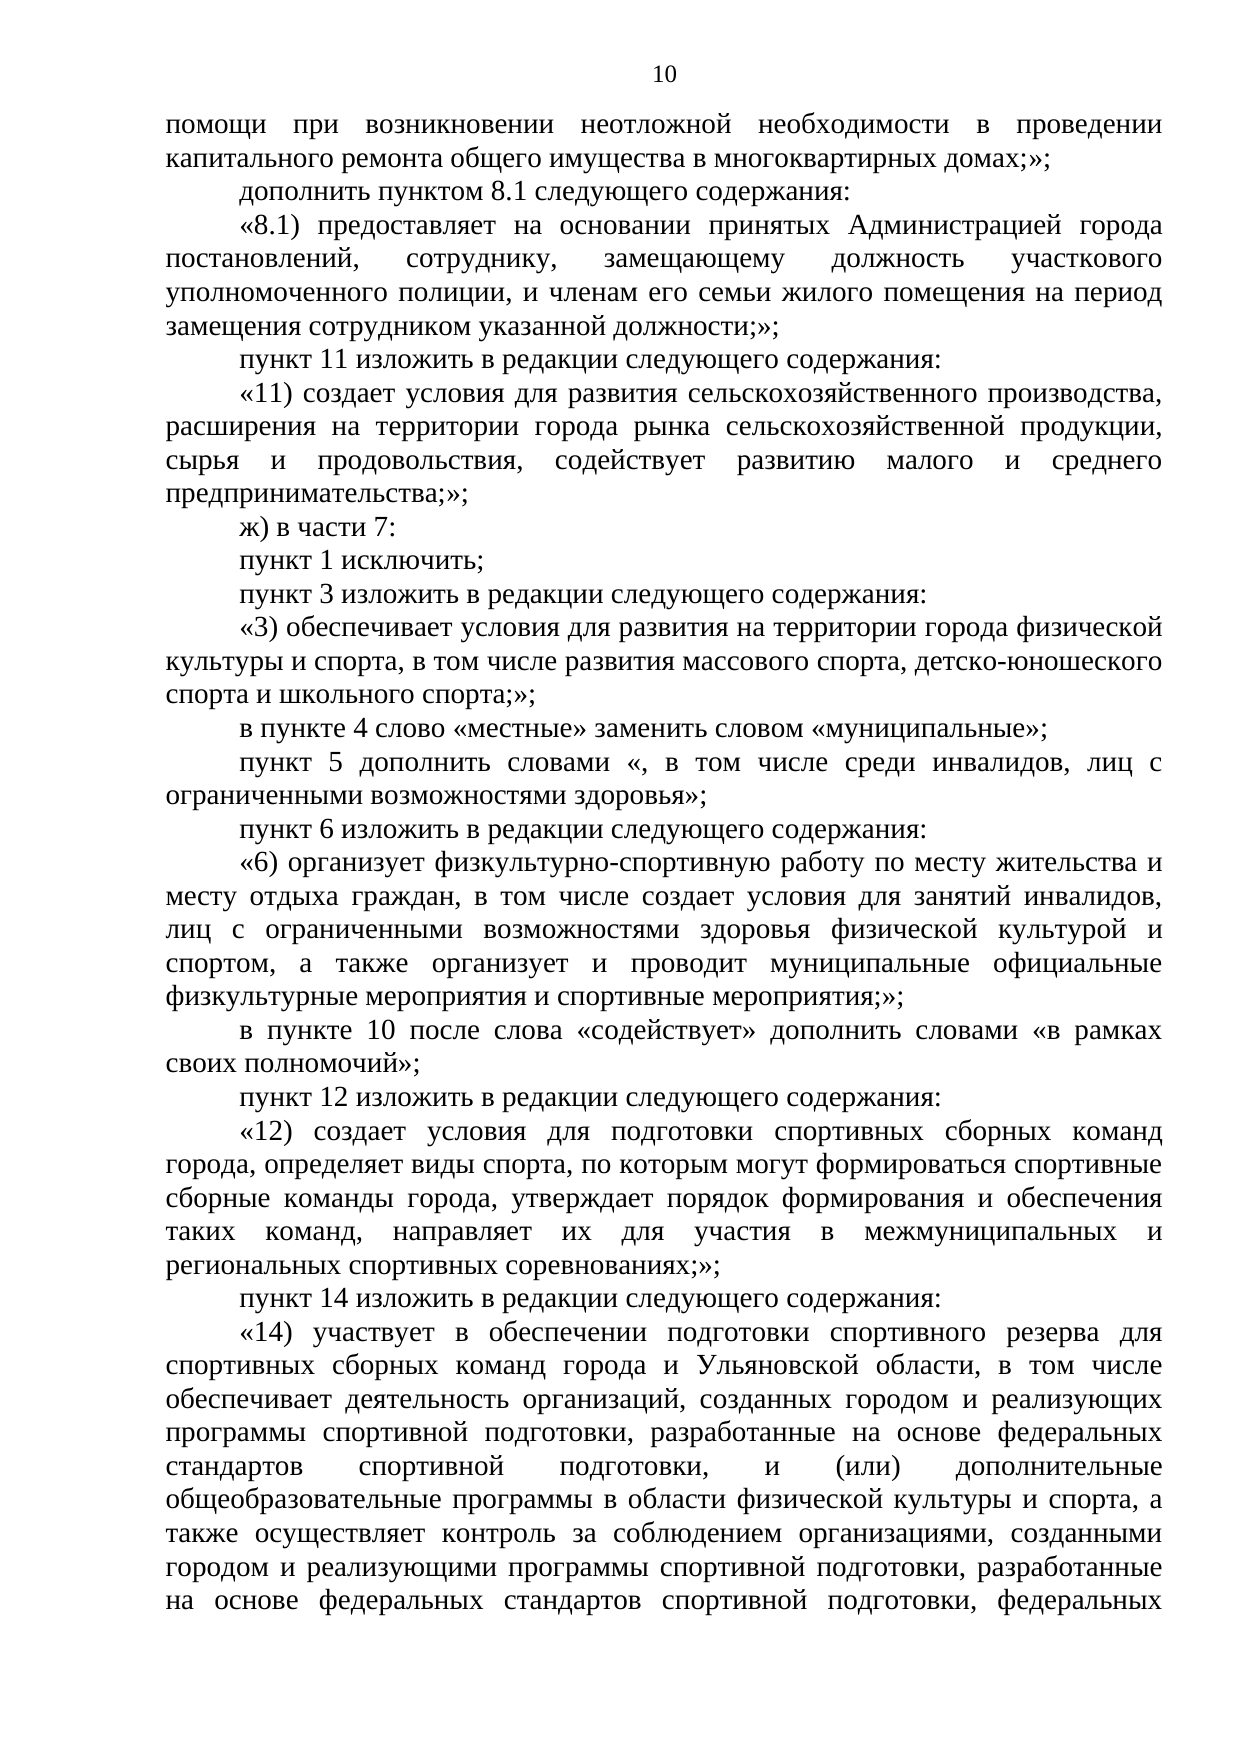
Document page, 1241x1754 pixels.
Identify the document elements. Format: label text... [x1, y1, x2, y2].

text «3) обеспечивает условия для развития на территории города физической культуры и спорта, в том числе развития массового спорта, детско-юношеского спорта и школьного спорта;»; [165, 609, 1163, 710]
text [165, 1314, 1163, 1616]
text «6) организует физкультурно-спортивную работу по месту жительства и месту отдыха граждан, в том числе создает условия для занятий инвалидов, лиц с ограниченными возможностями здоровья физической культурой и спортом, а также организует и проводит муниципальные официальные физкультурные мероприятия и спортивные мероприятия;»; [165, 844, 1163, 1012]
text ж) в части 7: [165, 509, 1163, 542]
text «8.1) предоставляет на основании принятых Администрацией города постановлений, сотруднику, замещающему должность участкового уполномоченного полиции, и членам его семьи жилого помещения на период замещения сотрудником указанной должности;»; [165, 207, 1163, 341]
text дополнить пунктом 8.1 следующего содержания: [165, 173, 1163, 207]
text пункт 14 изложить в редакции следующего содержания: [165, 1280, 1163, 1314]
text в пункте 10 после слова «содействует» дополнить словами «в рамках своих полномочий»; [165, 1012, 1163, 1079]
text пункт 12 изложить в редакции следующего содержания: [165, 1079, 1163, 1113]
text в пункте 4 слово «местные» заменить словом «муниципальные»; [165, 710, 1163, 744]
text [165, 106, 1163, 173]
text «11) создает условия для развития сельскохозяйственного производства, расширения на территории города рынка сельскохозяйственной продукции, сырья и продовольствия, содействует развитию малого и среднего предпринимательства;»; [165, 375, 1163, 509]
text пункт 5 дополнить словами «, в том числе среди инвалидов, лиц с ограниченными возможностями здоровья»; [165, 744, 1163, 811]
text пункт 11 изложить в редакции следующего содержания: [165, 341, 1163, 375]
text пункт 6 изложить в редакции следующего содержания: [165, 811, 1163, 844]
text пункт 1 исключить; [165, 542, 1163, 576]
text «12) создает условия для подготовки спортивных сборных команд города, определяет виды спорта, по которым могут формироваться спортивные сборные команды города, утверждает порядок формирования и обеспечения таких команд, направляет их для участия в межмуниципальных и региональных спортивных соревнованиях;»; [165, 1113, 1163, 1280]
text пункт 3 изложить в редакции следующего содержания: [165, 576, 1163, 609]
